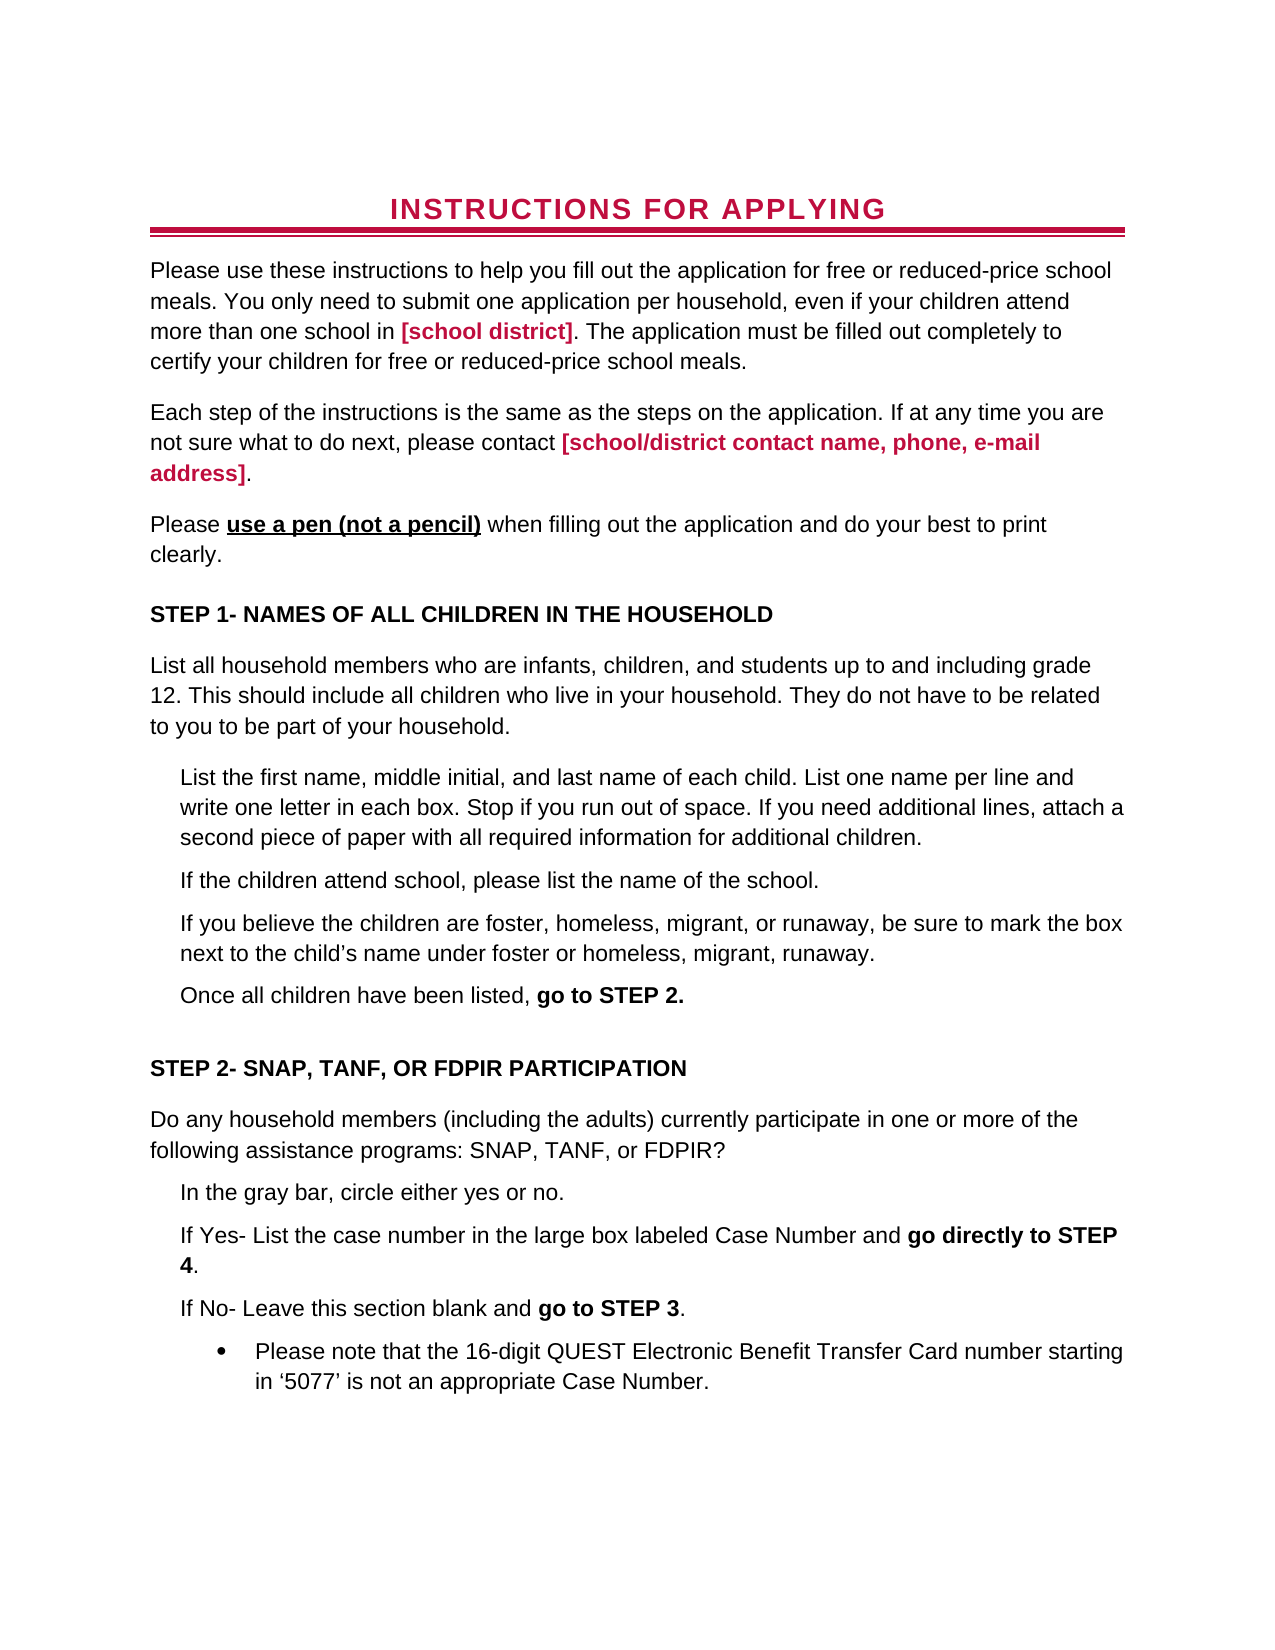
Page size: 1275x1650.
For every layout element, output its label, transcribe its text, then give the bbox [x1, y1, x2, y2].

text Once all children have been listed, go to STEP 2. [180, 982, 1125, 1009]
list Please note that the 16-digit QUEST Electronic Benefit Transfer Card number starting in ‘5077’ is not an appropriate Case Number. [217, 1338, 1125, 1394]
text Each step of the instructions is the same as the steps on the application. If at any time you are not sure what to do next, please contact [school/district contact name, phone, e-mail address]. [150, 399, 1125, 486]
text STEP 1- NAMES OF ALL CHILDREN IN THE HOUSEHOLD [150, 601, 1125, 628]
text If the children attend school, please list the name of the school. [180, 867, 1125, 893]
text Please use these instructions to help you fill out the application for free or reduced-price school meals. You only need to submit one application per household, even if your children attend more than one school in [school district]. The application must be filled out completely to certify your children for free or reduced-price school meals. [150, 257, 1125, 374]
text STEP 2- SNAP, TANF, OR FDPIR PARTICIPATION [150, 1055, 1125, 1082]
text In the gray bar, circle either yes or no. [180, 1179, 1125, 1206]
text Instructions for Applying [150, 192, 1125, 227]
text Please use a pen (not a pencil) when filling out the application and do your best to print clearly. [150, 511, 1125, 567]
text If Yes- List the case number in the large box labeled Case Number and go directly to STEP 4. [180, 1222, 1125, 1279]
text If No- Leave this section blank and go to STEP 3. [180, 1295, 1125, 1321]
text List all household members who are infants, children, and students up to and including grade 12. This should include all children who live in your household. They do not have to be related to you to be part of your household. [150, 652, 1125, 739]
text List the first name, middle initial, and last name of each child. List one name per line and write one letter in each box. Stop if you run out of space. If you need additional lines, attach a second piece of paper with all required information for additional children. [180, 764, 1125, 851]
text If you believe the children are foster, homeless, migrant, or runaway, be sure to mark the box next to the child’s name under foster or homeless, migrant, runaway. [180, 909, 1125, 966]
text Do any household members (including the adults) currently participate in one or more of the following assistance programs: SNAP, TANF, or FDPIR? [150, 1106, 1125, 1163]
